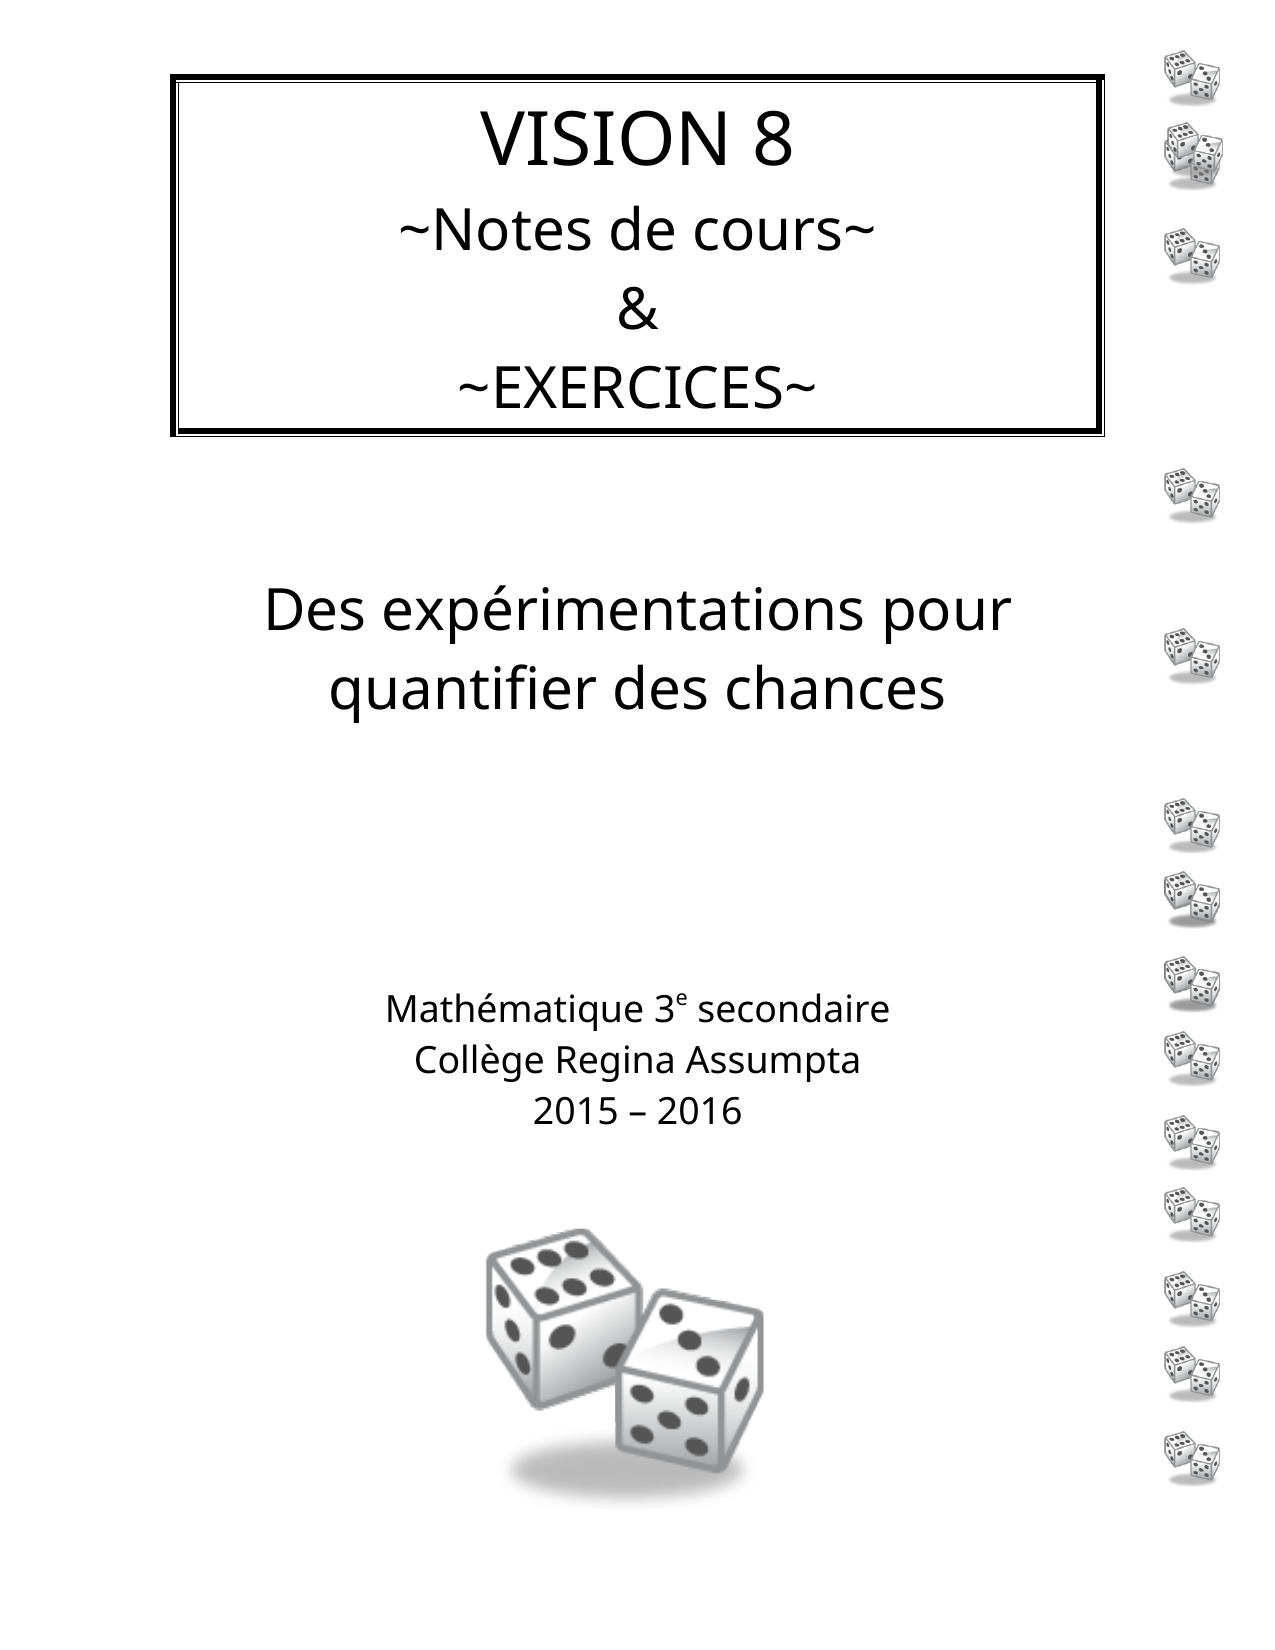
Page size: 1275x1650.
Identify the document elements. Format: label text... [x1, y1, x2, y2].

picture [1162, 867, 1222, 929]
picture [1162, 794, 1222, 854]
text & [187, 267, 1087, 335]
picture [1162, 46, 1222, 107]
picture [1162, 1427, 1222, 1487]
picture [1162, 1111, 1222, 1171]
picture [1162, 952, 1222, 1013]
picture [1162, 625, 1222, 685]
text VISION 8 [179, 83, 1096, 187]
picture [1162, 118, 1225, 191]
picture [1162, 1183, 1222, 1243]
text ~Notes de cours~ [187, 187, 1087, 267]
picture [1162, 464, 1222, 524]
picture [1162, 1027, 1222, 1087]
picture [1162, 1267, 1222, 1328]
picture [1162, 225, 1222, 285]
text ~EXERCICES~ [179, 335, 1096, 428]
text 2015 – 2016 [187, 1084, 1087, 1135]
picture [1162, 1342, 1222, 1403]
picture [476, 1208, 777, 1509]
text Mathématique 3e secondaire [187, 982, 1087, 1033]
text Collège Regina Assumpta [187, 1033, 1087, 1084]
text Des expérimentations pour quantifier des chances [187, 568, 1087, 727]
